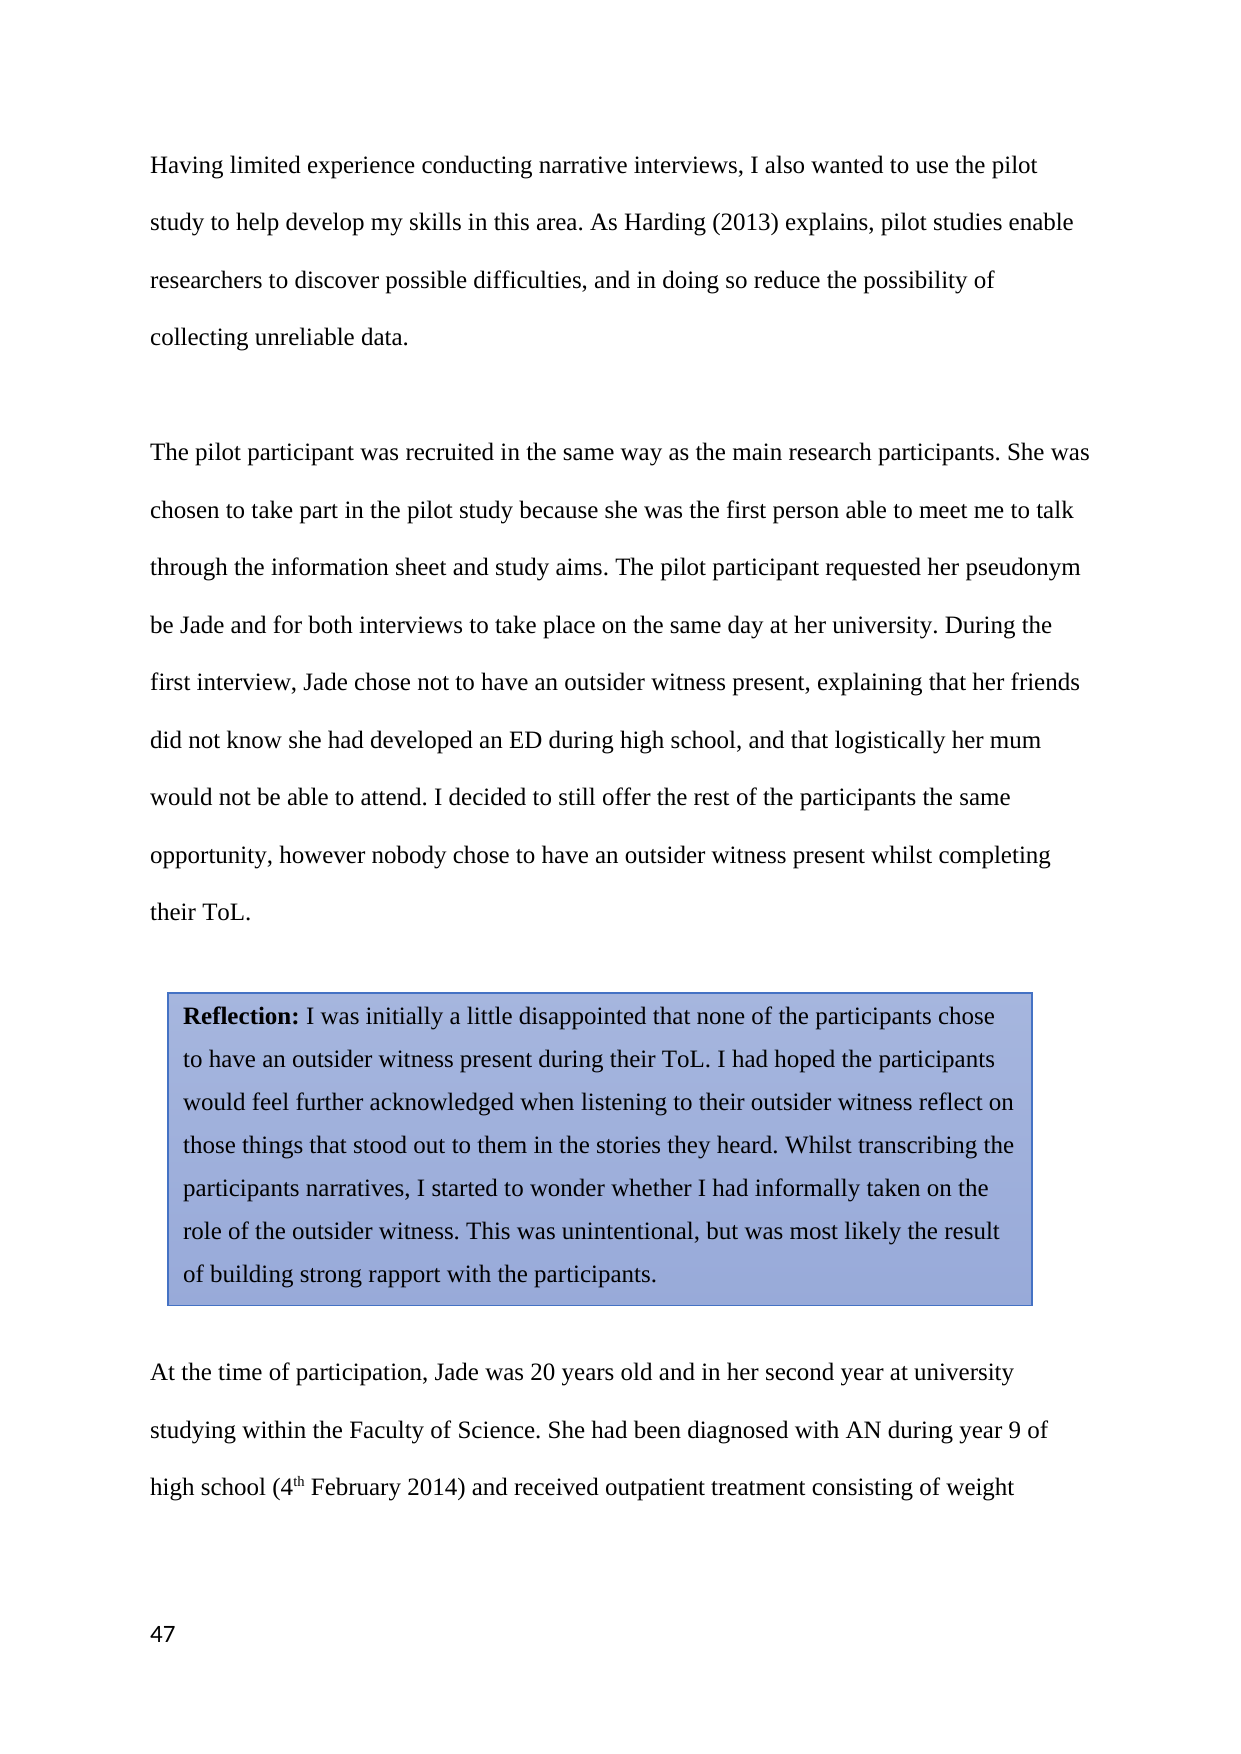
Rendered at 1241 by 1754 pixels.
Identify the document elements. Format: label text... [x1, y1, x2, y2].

text The pilot participant was recruited in the same way as the main research participants. She was chosen to take part in the pilot study because she was the first person able to meet me to talk through the information sheet and study aims. The pilot participant requested her pseudonym be Jade and for both interviews to take place on the same day at her university. During the first interview, Jade chose not to have an outsider witness present, explaining that her friends did not know she had developed an ED during high school, and that logistically her mum would not be able to attend. I decided to still offer the rest of the participants the same opportunity, however nobody chose to have an outsider witness present whilst completing their ToL. [150, 437, 1090, 926]
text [150, 1357, 1090, 1501]
text Having limited experience conducting narrative interviews, I also wanted to use the pilot study to help develop my skills in this area. As Harding (2013) explains, pilot studies enable researchers to discover possible difficulties, and in doing so reduce the possibility of collecting unreliable data. [150, 150, 1090, 351]
